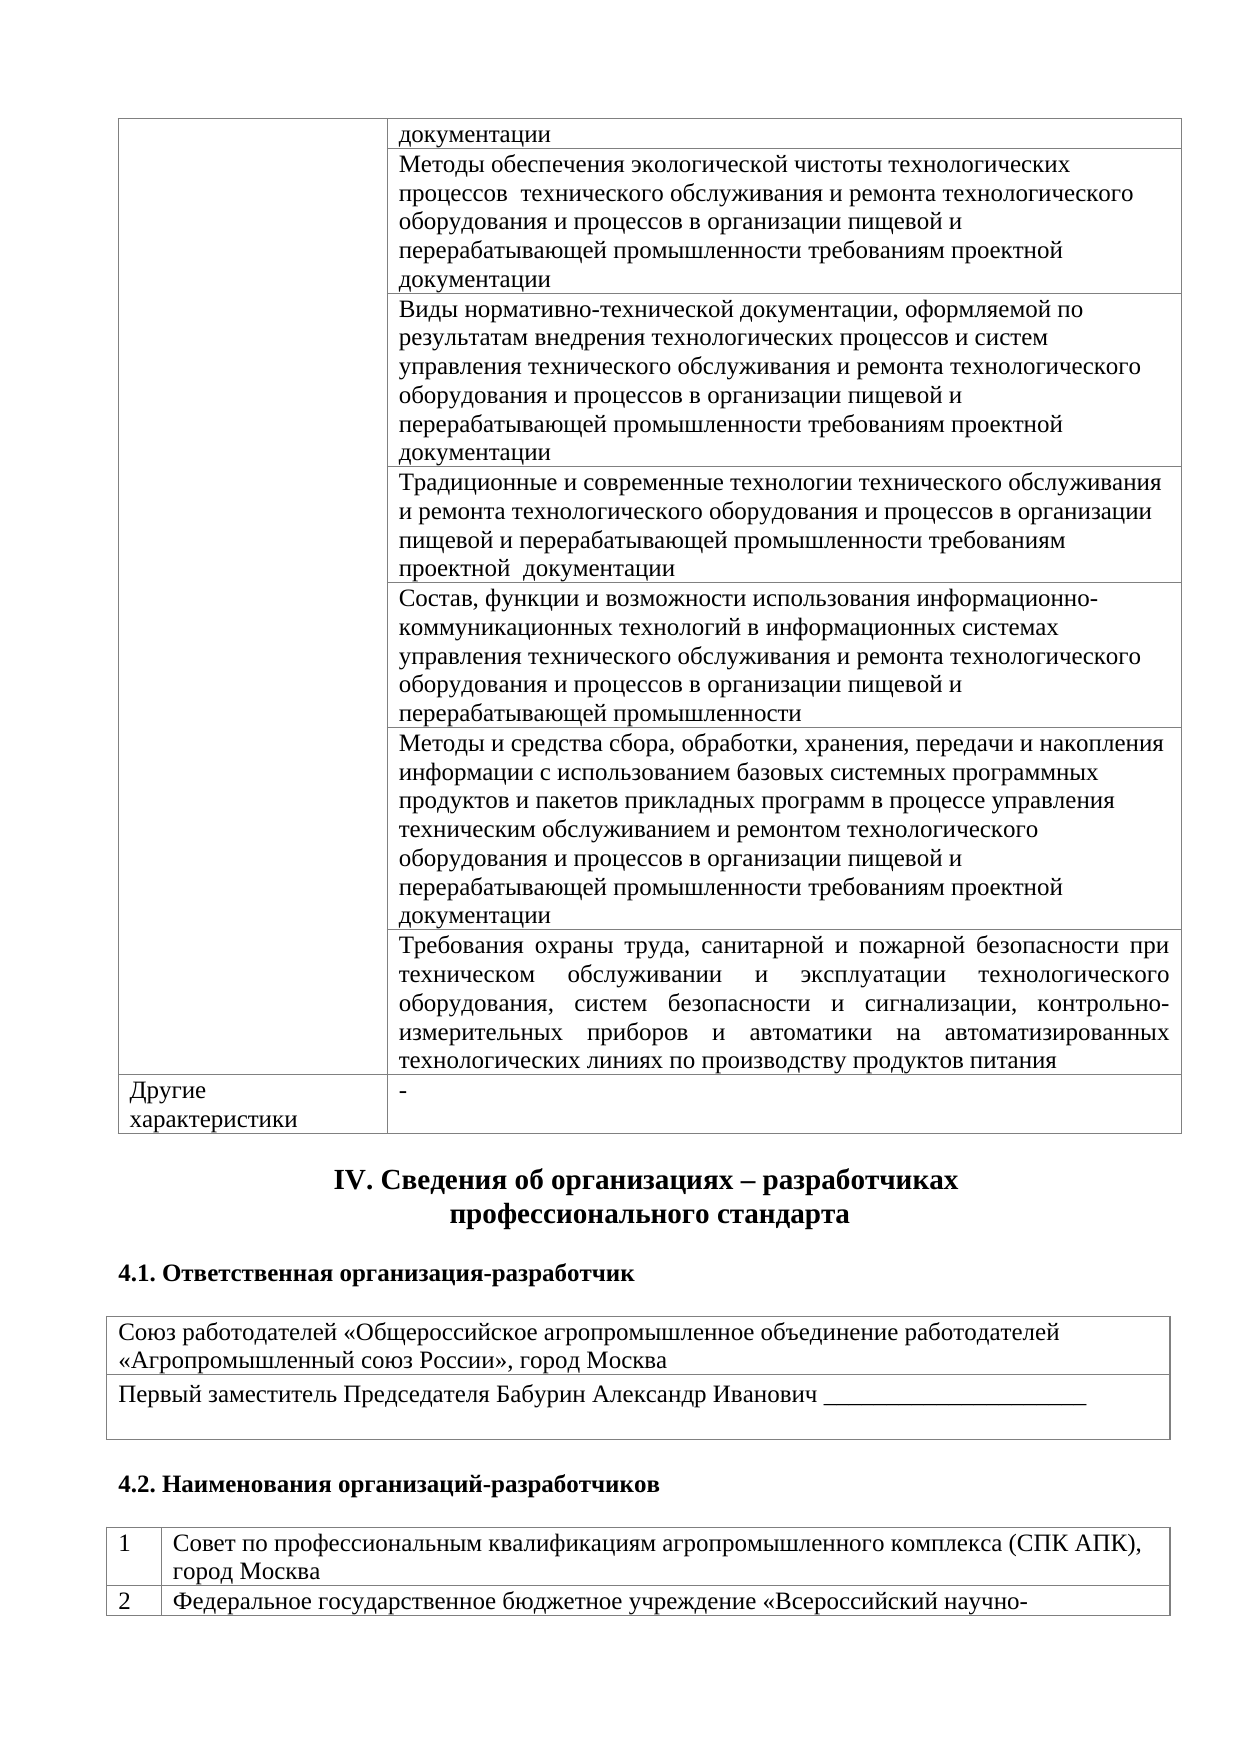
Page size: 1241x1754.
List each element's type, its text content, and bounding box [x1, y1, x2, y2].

table_cell Состав, функции и возможности использования информационно-коммуникационных технологий в информационных системах управления технического обслуживания и ремонта технологического оборудования и процессов в организации пищевой и перерабатывающей промышленности [388, 583, 1181, 727]
table_cell Методы и средства сбора, обработки, хранения, передачи и накопления информации с использованием базовых системных программных продуктов и пакетов прикладных программ в процессе управления техническим обслуживанием и ремонтом технологического оборудования и процессов в организации пищевой и перерабатывающей промышленности требованиям проектной документации [388, 728, 1181, 929]
table_cell Методы обеспечения экологической чистоты технологических процессов технического обслуживания и ремонта технологического оборудования и процессов в организации пищевой и перерабатывающей промышленности требованиям проектной документации [388, 149, 1181, 293]
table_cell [388, 119, 1181, 148]
table_cell Традиционные и современные технологии технического обслуживания и ремонта технологического оборудования и процессов в организации пищевой и перерабатывающей промышленности требованиям проектной документации [388, 467, 1181, 582]
table_header Союз работодателей «Общероссийское агропромышленное объединение работодателей «Агропромышленный союз России», город Москва [107, 1317, 1169, 1374]
subtitle 4.1. Ответственная организация-разработчик [118, 1258, 1181, 1287]
text 4.2. Наименования организаций-разработчиков [118, 1469, 1181, 1498]
table_cell Требования охраны труда, санитарной и пожарной безопасности при техническом обслуживании и эксплуатации технологического оборудования, систем безопасности и сигнализации, контрольно-измерительных приборов и автоматики на автоматизированных технологических линиях по производству продуктов питания [388, 930, 1181, 1074]
table_cell Другие характеристики [119, 1075, 387, 1133]
table_header Совет по профессиональным квалификациям агропромышленного комплекса (СПК АПК), город Москва [162, 1528, 1169, 1585]
table_header 1 [107, 1528, 161, 1585]
table_cell - [388, 1075, 1181, 1133]
text IV. Сведения об организациях – разработчиках профессионального стандарта [118, 1162, 1181, 1229]
table_cell 2 [107, 1586, 161, 1615]
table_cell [162, 1586, 1169, 1615]
table_cell Виды нормативно-технической документации, оформляемой по результатам внедрения технологических процессов и систем управления технического обслуживания и ремонта технологического оборудования и процессов в организации пищевой и перерабатывающей промышленности требованиям проектной документации [388, 294, 1181, 466]
table_cell Первый заместитель Председателя Бабурин Александр Иванович _____________________ [107, 1375, 1169, 1439]
